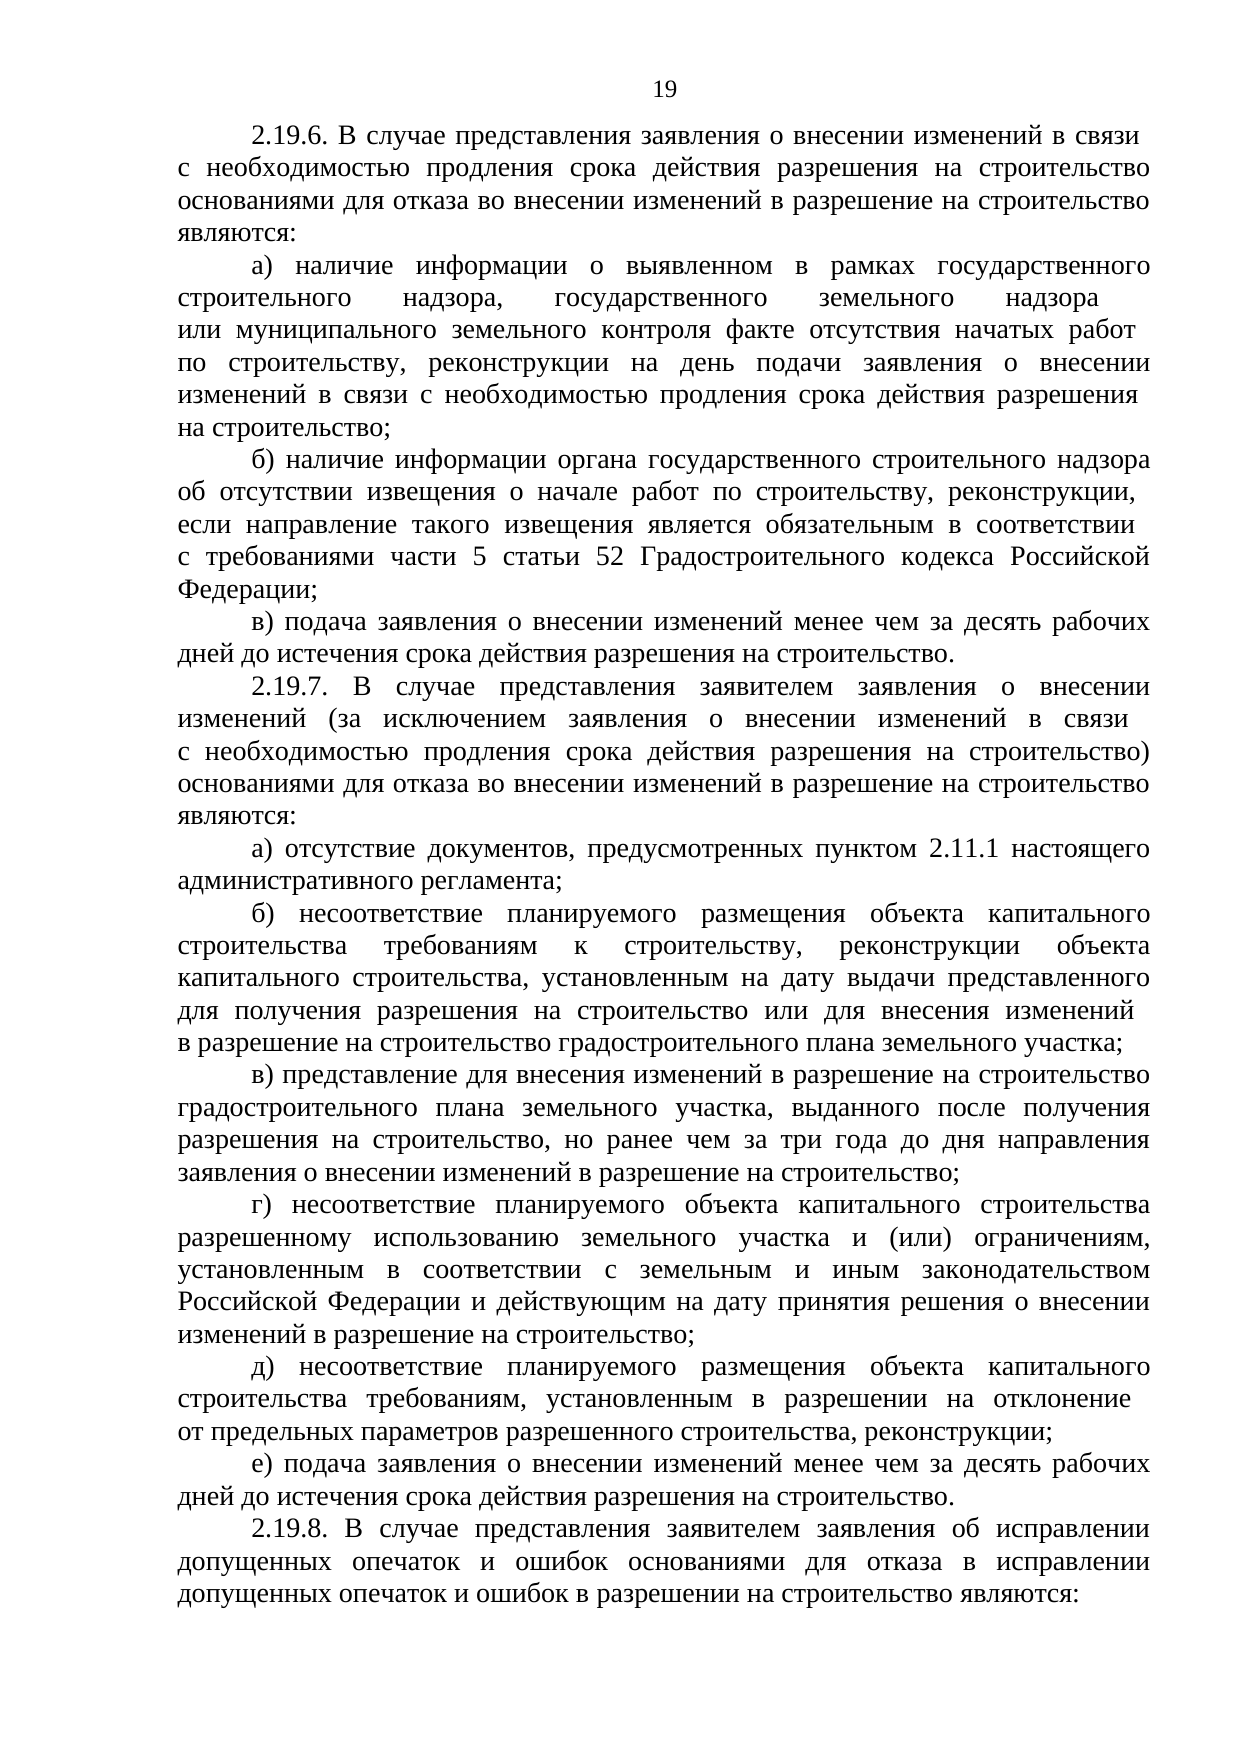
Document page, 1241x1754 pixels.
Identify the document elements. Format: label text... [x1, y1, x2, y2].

text 2.19.8. В случае представления заявителем заявления об исправлении допущенных опечаток и ошибок основаниями для отказа в исправлении допущенных опечаток и ошибок в разрешении на строительство являются: [177, 1511, 1152, 1608]
text 2.19.7. В случае представления заявителем заявления о внесении изменений (за исключением заявления о внесении изменений в связи с необходимостью продления срока действия разрешения на строительство) основаниями для отказа во внесении изменений в разрешение на строительство являются: [177, 669, 1152, 831]
text д) несоответствие планируемого размещения объекта капитального строительства требованиям, установленным в разрешении на отклонение от предельных параметров разрешенного строительства, реконструкции; [177, 1349, 1152, 1446]
text г) несоответствие планируемого объекта капитального строительства разрешенному использованию земельного участка и (или) ограничениям, установленным в соответствии с земельным и иным законодательством Российской Федерации и действующим на дату принятия решения о внесении изменений в разрешение на строительство; [177, 1187, 1152, 1349]
text в) подача заявления о внесении изменений менее чем за десять рабочих дней до истечения срока действия разрешения на строительство. [177, 604, 1152, 669]
text а) наличие информации о выявленном в рамках государственного строительного надзора, государственного земельного надзора или муниципального земельного контроля факте отсутствия начатых работ по строительству, реконструкции на день подачи заявления о внесении изменений в связи с необходимостью продления срока действия разрешения на строительство; [177, 248, 1152, 442]
text а) отсутствие документов, предусмотренных пунктом 2.11.1 настоящего административного регламента; [177, 831, 1152, 896]
text б) несоответствие планируемого размещения объекта капитального строительства требованиям к строительству, реконструкции объекта капитального строительства, установленным на дату выдачи представленного для получения разрешения на строительство или для внесения изменений в разрешение на строительство градостроительного плана земельного участка; [177, 896, 1152, 1058]
text в) представление для внесения изменений в разрешение на строительство градостроительного плана земельного участка, выданного после получения разрешения на строительство, но ранее чем за три года до дня направления заявления о внесении изменений в разрешение на строительство; [177, 1058, 1152, 1187]
text 2.19.6. В случае представления заявления о внесении изменений в связи с необходимостью продления срока действия разрешения на строительство основаниями для отказа во внесении изменений в разрешение на строительство являются: [177, 118, 1152, 248]
text е) подача заявления о внесении изменений менее чем за десять рабочих дней до истечения срока действия разрешения на строительство. [177, 1446, 1152, 1511]
text б) наличие информации органа государственного строительного надзора об отсутствии извещения о начале работ по строительству, реконструкции, если направление такого извещения является обязательным в соответствии с требованиями части 5 статьи 52 Градостроительного кодекса Российской Федерации; [177, 442, 1152, 604]
